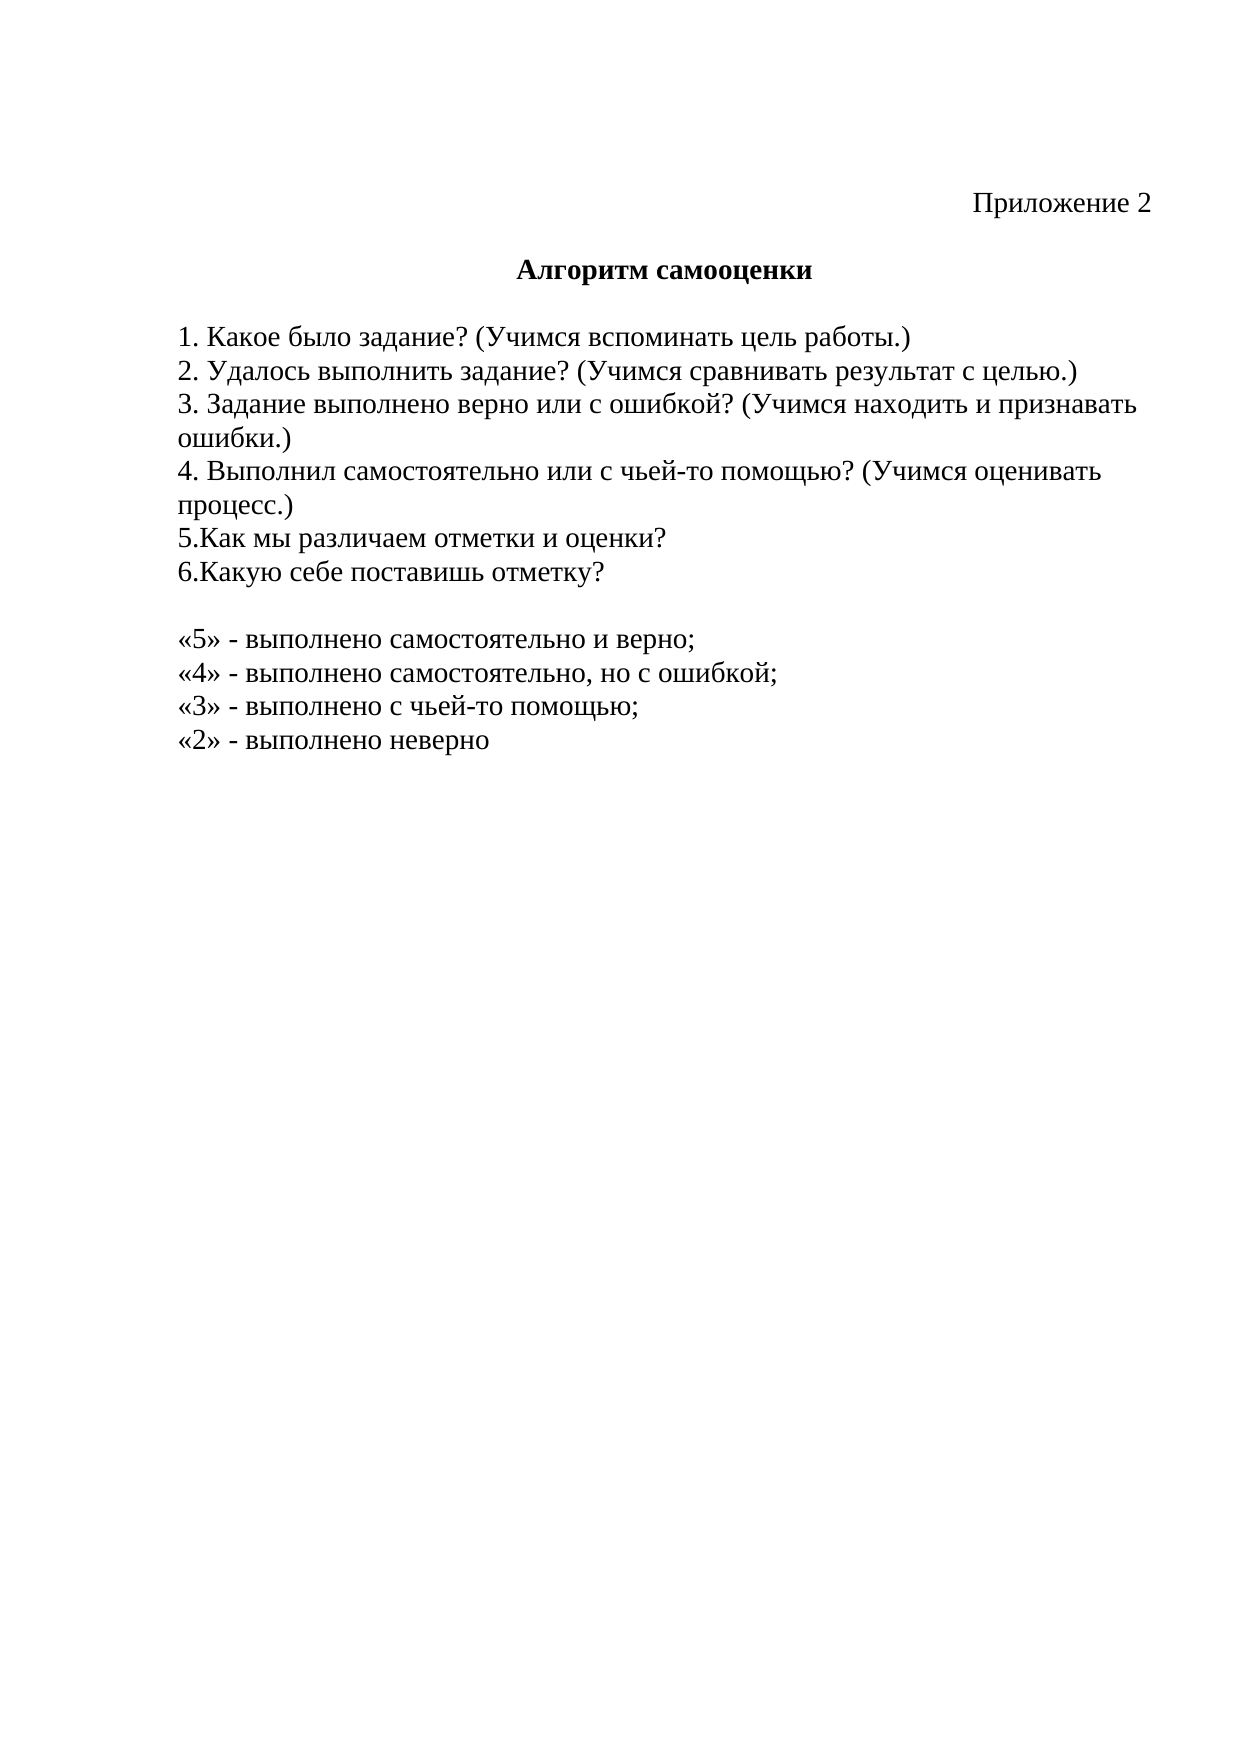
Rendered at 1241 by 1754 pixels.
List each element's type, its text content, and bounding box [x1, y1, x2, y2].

text Алгоритм самооценки [177, 252, 1152, 286]
text 3. Задание выполнено верно или с ошибкой? (Учимся находить и признавать ошибки.) [177, 386, 1152, 453]
text «3» - выполнено с чьей-то помощью; [177, 688, 1152, 722]
text Приложение 2 [177, 185, 1152, 219]
text 1. Какое было задание? (Учимся вспоминать цель работы.) [177, 319, 1152, 353]
text «4» - выполнено самостоятельно, но с ошибкой; [177, 655, 1152, 688]
text 4. Выполнил самостоятельно или с чьей-то помощью? (Учимся оценивать процесс.) [177, 453, 1152, 521]
text 6.Какую себе поставишь отметку? [177, 554, 1152, 588]
text 2. Удалось выполнить задание? (Учимся сравнивать результат с целью.) [177, 353, 1152, 386]
text «5» - выполнено самостоятельно и верно; [177, 621, 1152, 655]
text «2» - выполнено неверно [177, 722, 1152, 755]
text 5.Как мы различаем отметки и оценки? [177, 521, 1152, 554]
